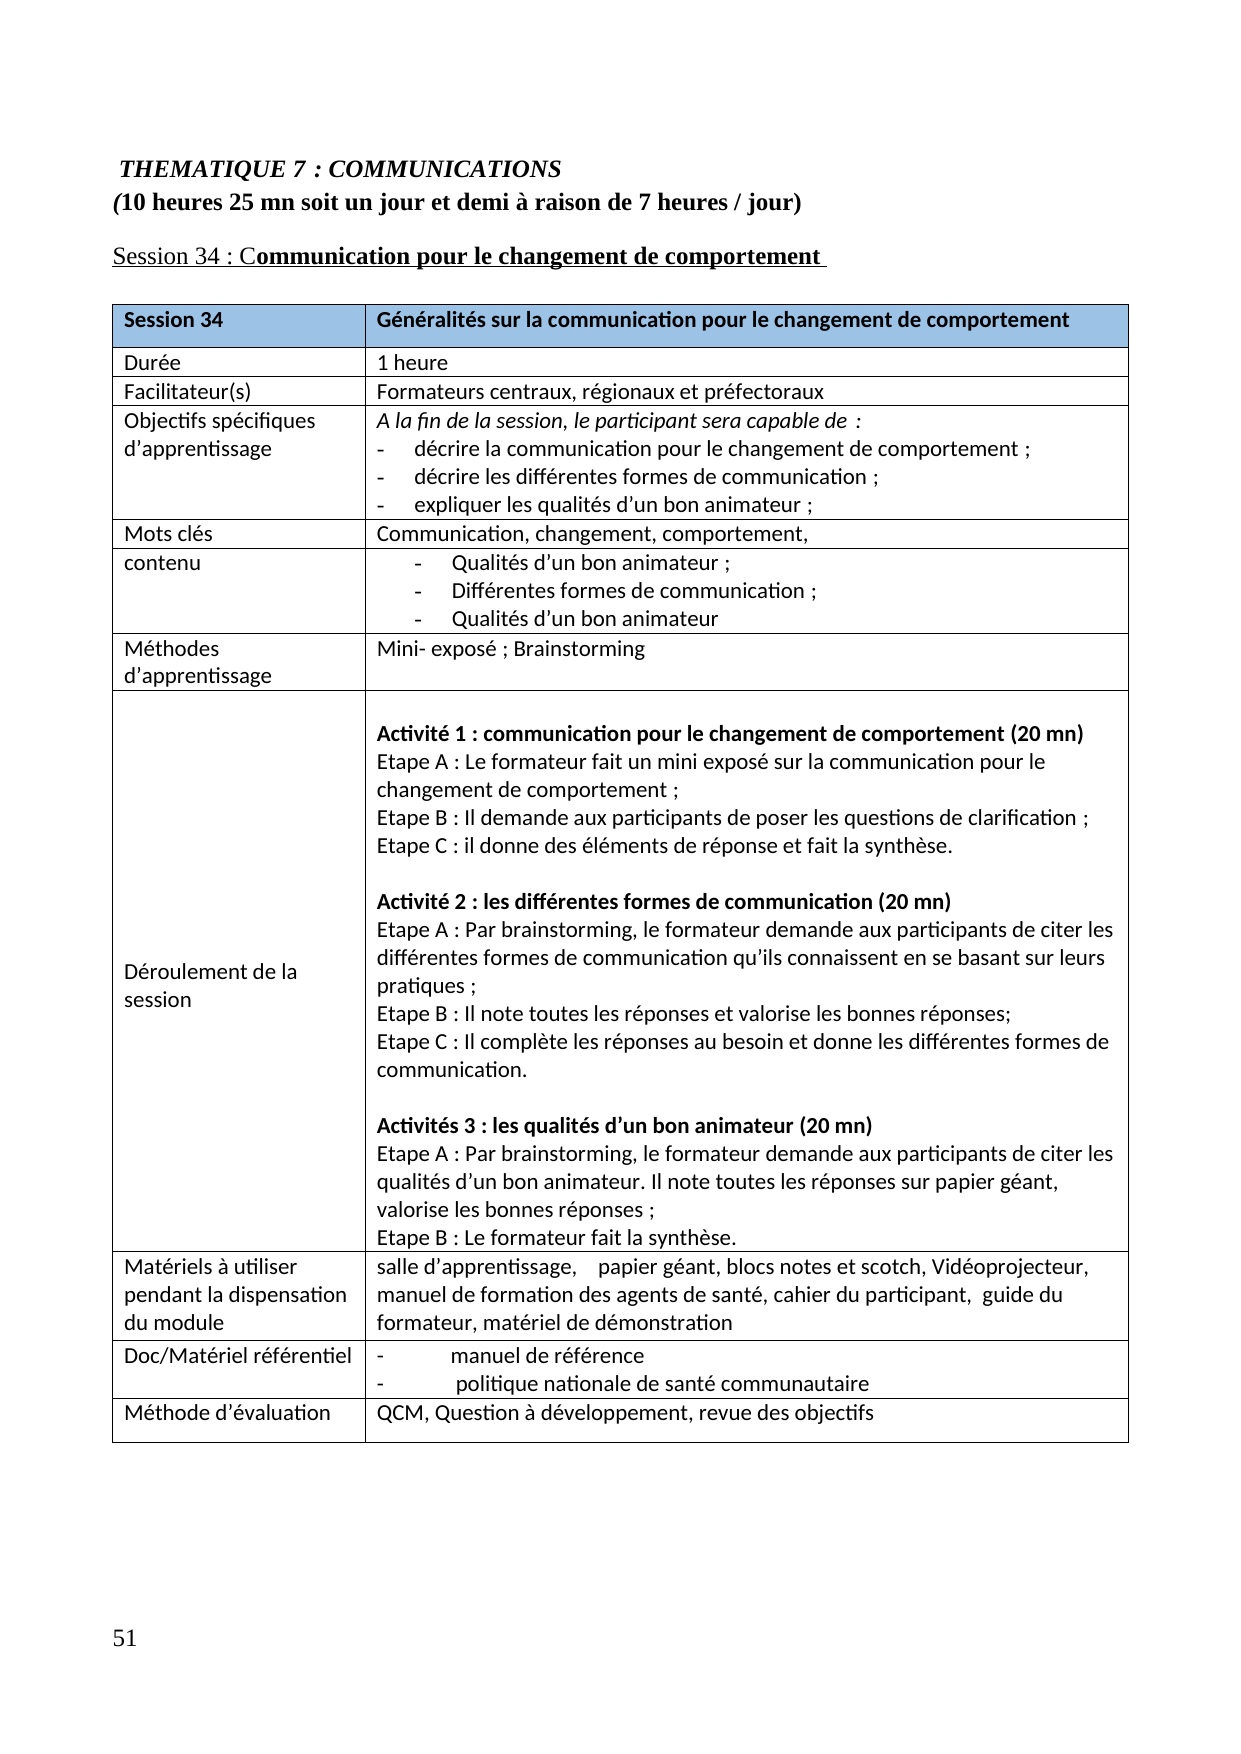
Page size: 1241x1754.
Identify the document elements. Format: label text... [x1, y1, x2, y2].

table_cell QCM, Question à développement, revue des objectifs [366, 1399, 1128, 1442]
table_cell salle d’apprentissage, papier géant, blocs notes et scotch, Vidéoprojecteur, manuel de formation des agents de santé, cahier du participant, guide du formateur, matériel de démonstration [366, 1252, 1128, 1340]
table_header Session 34 [113, 305, 365, 347]
table_cell Déroulement de la session [113, 691, 365, 1251]
table_cell Matériels à utiliser pendant la dispensation du module [113, 1252, 365, 1340]
table_cell Mots clés [113, 520, 365, 547]
table_cell Objectifs spécifiques d’apprentissage [113, 406, 365, 518]
table_cell Durée [113, 348, 365, 376]
table_cell Mini- exposé ; Brainstorming [366, 634, 1128, 690]
table_cell A la fin de la session, le participant sera capable de : décrire la communication pour le changement de comportement ; décrire les différentes formes de communication ; expliquer les qualités d’un bon animateur ; [366, 406, 1128, 518]
table_cell Méthode d’évaluation [113, 1399, 365, 1442]
table_cell - manuel de référence - politique nationale de santé communautaire [366, 1341, 1128, 1397]
table_cell Formateurs centraux, régionaux et préfectoraux [366, 377, 1128, 405]
table_cell Activité 1 : communication pour le changement de comportement (20 mn) Etape A : Le formateur fait un mini exposé sur la communication pour le changement de comportement ; Etape B : Il demande aux participants de poser les questions de clarification ; Etape C : il donne des éléments de réponse et fait la synthèse. Activité 2 : les différentes formes de communication (20 mn) Etape A : Par brainstorming, le formateur demande aux participants de citer les différentes formes de communication qu’ils connaissent en se basant sur leurs pratiques ; Etape B : Il note toutes les réponses et valorise les bonnes réponses; Etape C : Il complète les réponses au besoin et donne les différentes formes de communication. Activités 3 : les qualités d’un bon animateur (20 mn) Etape A : Par brainstorming, le formateur demande aux participants de citer les qualités d’un bon animateur. Il note toutes les réponses sur papier géant, valorise les bonnes réponses ; Etape B : Le formateur fait la synthèse. [366, 691, 1128, 1251]
subtitle THEMATIQUE 7 : COMMUNICATIONS [112, 154, 1128, 183]
table_cell Doc/Matériel référentiel [113, 1341, 365, 1397]
table_header Généralités sur la communication pour le changement de comportement [366, 305, 1128, 347]
table_cell Méthodes d’apprentissage [113, 634, 365, 690]
table_cell Communication, changement, comportement, [366, 520, 1128, 547]
table_cell Facilitateur(s) [113, 377, 365, 405]
subtitle Session 34 : Communication pour le changement de comportement [112, 241, 1128, 269]
table_cell contenu [113, 549, 365, 633]
subtitle (10 heures 25 mn soit un jour et demi à raison de 7 heures / jour) [112, 187, 1128, 216]
table_cell Qualités d’un bon animateur ; Différentes formes de communication ; Qualités d’un bon animateur [366, 549, 1128, 633]
table_cell 1 heure [366, 348, 1128, 376]
